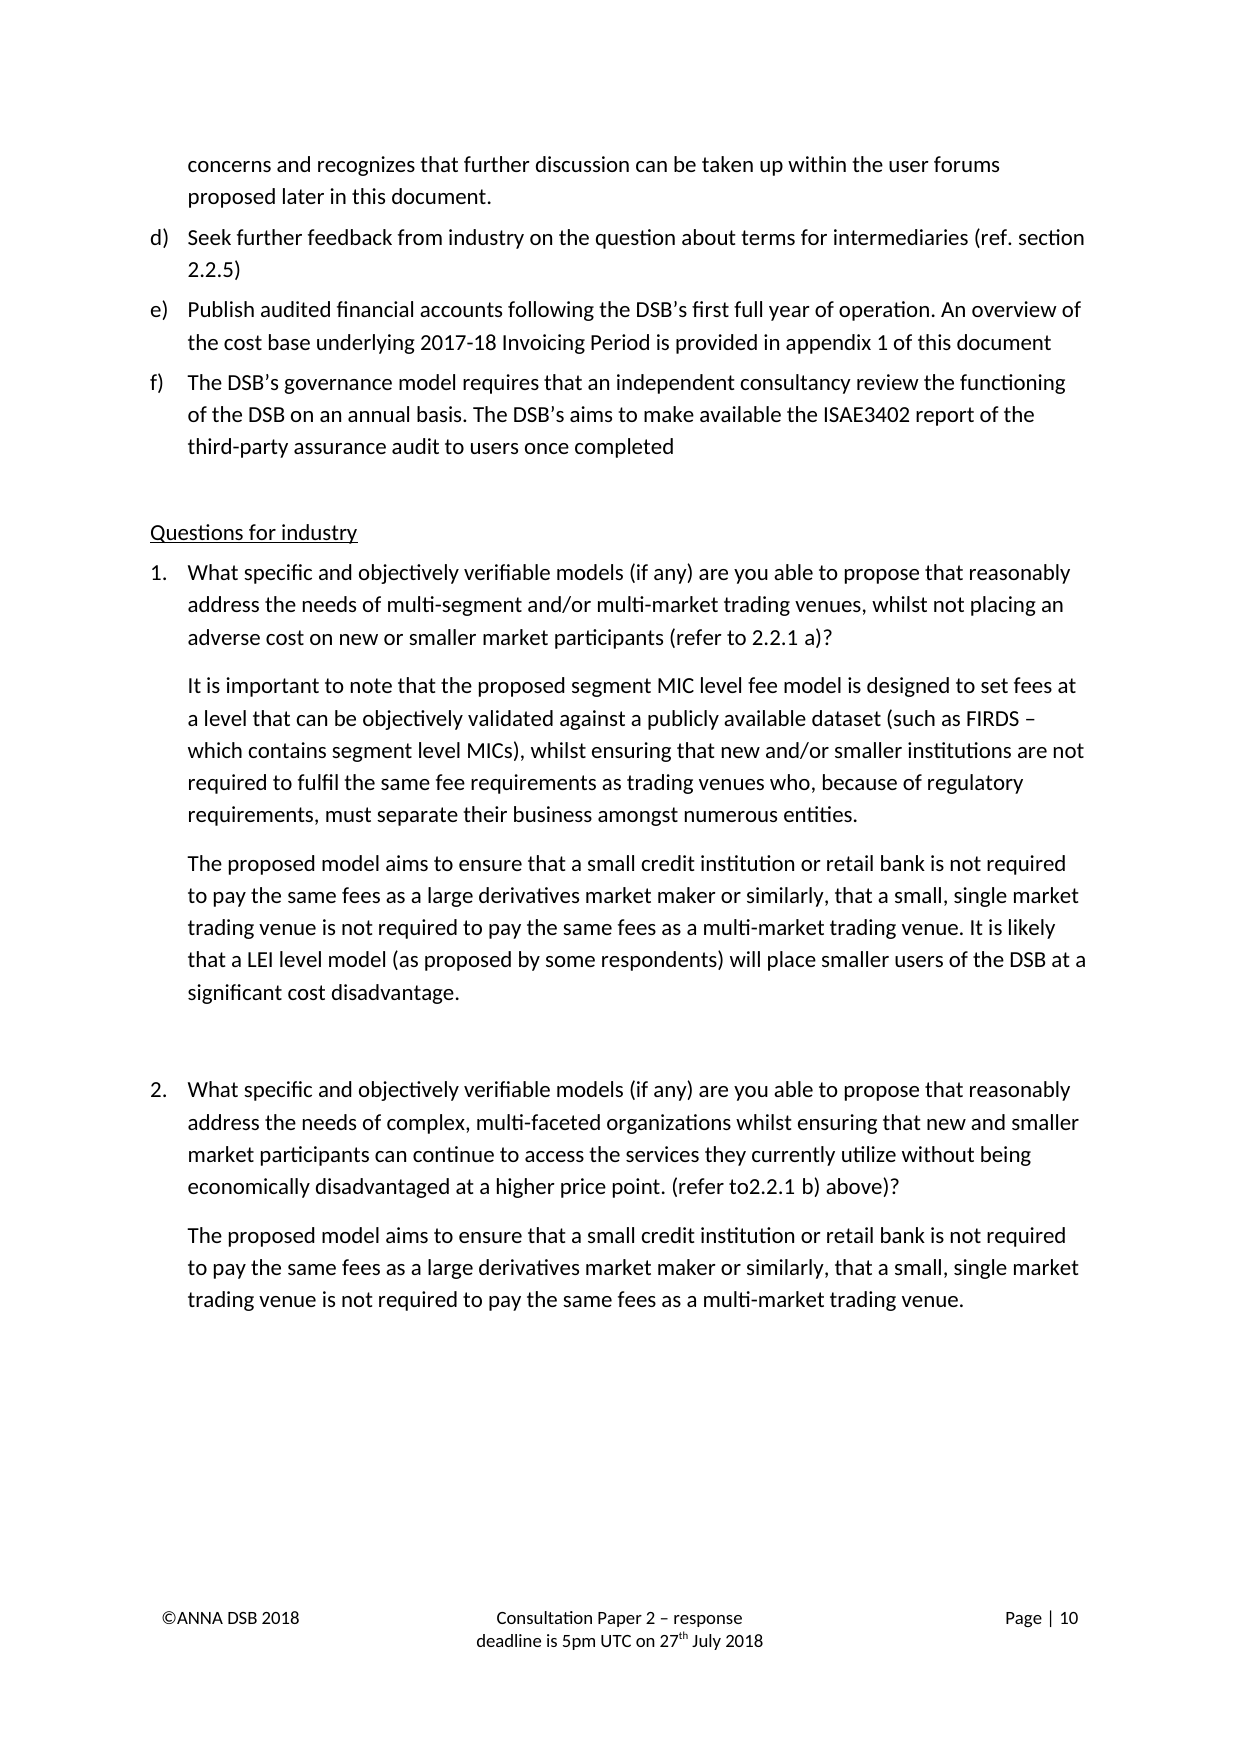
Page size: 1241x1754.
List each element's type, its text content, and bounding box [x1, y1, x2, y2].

text The proposed model aims to ensure that a small credit institution or retail bank is not required to pay the same fees as a large derivatives market maker or similarly, that a small, single market trading venue is not required to pay the same fees as a multi-market trading venue. It is likely that a LEI level model (as proposed by some respondents) will place smaller users of the DSB at a significant cost disadvantage. [187, 849, 1090, 1006]
list What specific and objectively verifiable models (if any) are you able to propose that reasonably address the needs of complex, multi-faceted organizations whilst ensuring that new and smaller market participants can continue to access the services they currently utilize without being economically disadvantaged at a higher price point. (refer to2.2.1 b) above)? [150, 1076, 1090, 1200]
list Publish audited financial accounts following the DSB’s first full year of operation. An overview of the cost base underlying 2017-18 Invoicing Period is provided in appendix 1 of this document [150, 295, 1090, 356]
list The proposed model aims to ensure that a small credit institution or retail bank is not required to pay the same fees as a large derivatives market maker or similarly, that a small, single market trading venue is not required to pay the same fees as a multi-market trading venue. [187, 1221, 1090, 1313]
list It is important to note that the proposed segment MIC level fee model is designed to set fees at a level that can be objectively validated against a publicly available dataset (such as FIRDS – which contains segment level MICs), whilst ensuring that new and/or smaller institutions are not required to fulfil the same fee requirements as trading venues who, because of regulatory requirements, must separate their business amongst numerous entities. [187, 671, 1090, 828]
list What specific and objectively verifiable models (if any) are you able to propose that reasonably address the needs of multi-segment and/or multi-market trading venues, whilst not placing an adverse cost on new or smaller market participants (refer to 2.2.1 a)? [150, 558, 1090, 651]
text Questions for industry [150, 518, 1090, 546]
list Seek further feedback from industry on the question about terms for intermediaries (ref. section 2.2.5) [150, 223, 1090, 283]
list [187, 150, 1090, 210]
list The DSB’s governance model requires that an independent consultancy review the functioning of the DSB on an annual basis. The DSB’s aims to make available the ISAE3402 report of the third-party assurance audit to users once completed [150, 368, 1090, 461]
